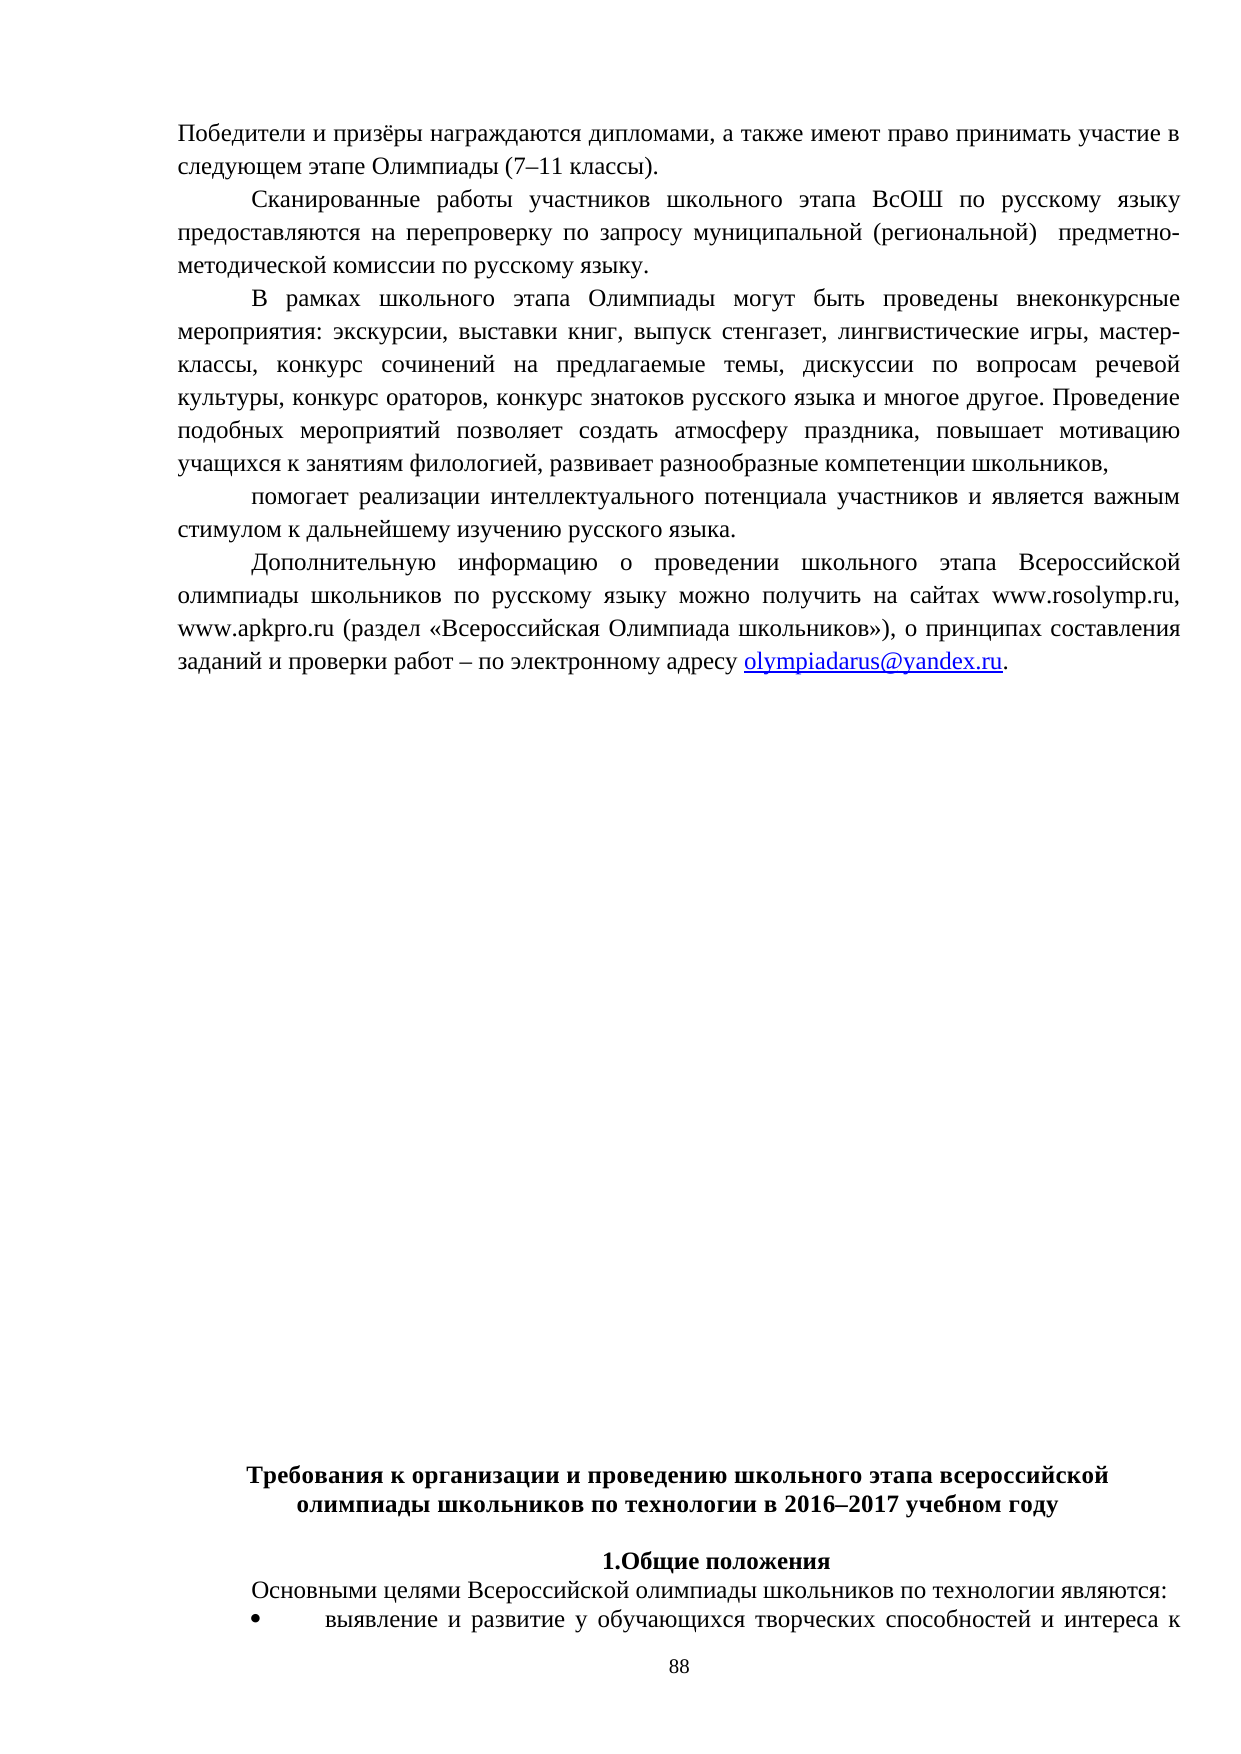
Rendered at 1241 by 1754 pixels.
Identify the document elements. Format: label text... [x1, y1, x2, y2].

text Основными целями Всероссийской олимпиады школьников по технологии являются: [177, 1575, 1181, 1604]
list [177, 1604, 1181, 1632]
text Сканированные работы участников школьного этапа ВсОШ по русскому языку предоставляются на перепроверку по запросу муниципальной (региональной) предметно-методической комиссии по русскому языку. [177, 184, 1181, 279]
text 1.Общие положения [177, 1546, 1181, 1575]
text Дополнительную информацию о проведении школьного этапа Всероссийской олимпиады школьников по русскому языку можно получить на сайтах www.rosolymp.ru, www.apkpro.ru (раздел «Всероссийская Олимпиада школьников»), о принципах составления заданий и проверки работ – по электронному адресу olympiadarus@yandex.ru. [177, 547, 1181, 675]
subtitle Требования к организации и проведению школьного этапа всероссийской олимпиады школьников по технологии в 2016–2017 учебном году [177, 1460, 1179, 1517]
text помогает реализации интеллектуального потенциала участников и является важным стимулом к дальнейшему изучению русского языка. [177, 481, 1181, 543]
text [177, 118, 1181, 180]
text В рамках школьного этапа Олимпиады могут быть проведены внеконкурсные мероприятия: экскурсии, выставки книг, выпуск стенгазет, лингвистические игры, мастер-классы, конкурс сочинений на предлагаемые темы, дискуссии по вопросам речевой культуры, конкурс ораторов, конкурс знатоков русского языка и многое другое. Проведение подобных мероприятий позволяет создать атмосферу праздника, повышает мотивацию учащихся к занятиям филологией, развивает разнообразные компетенции школьников, [177, 283, 1181, 477]
